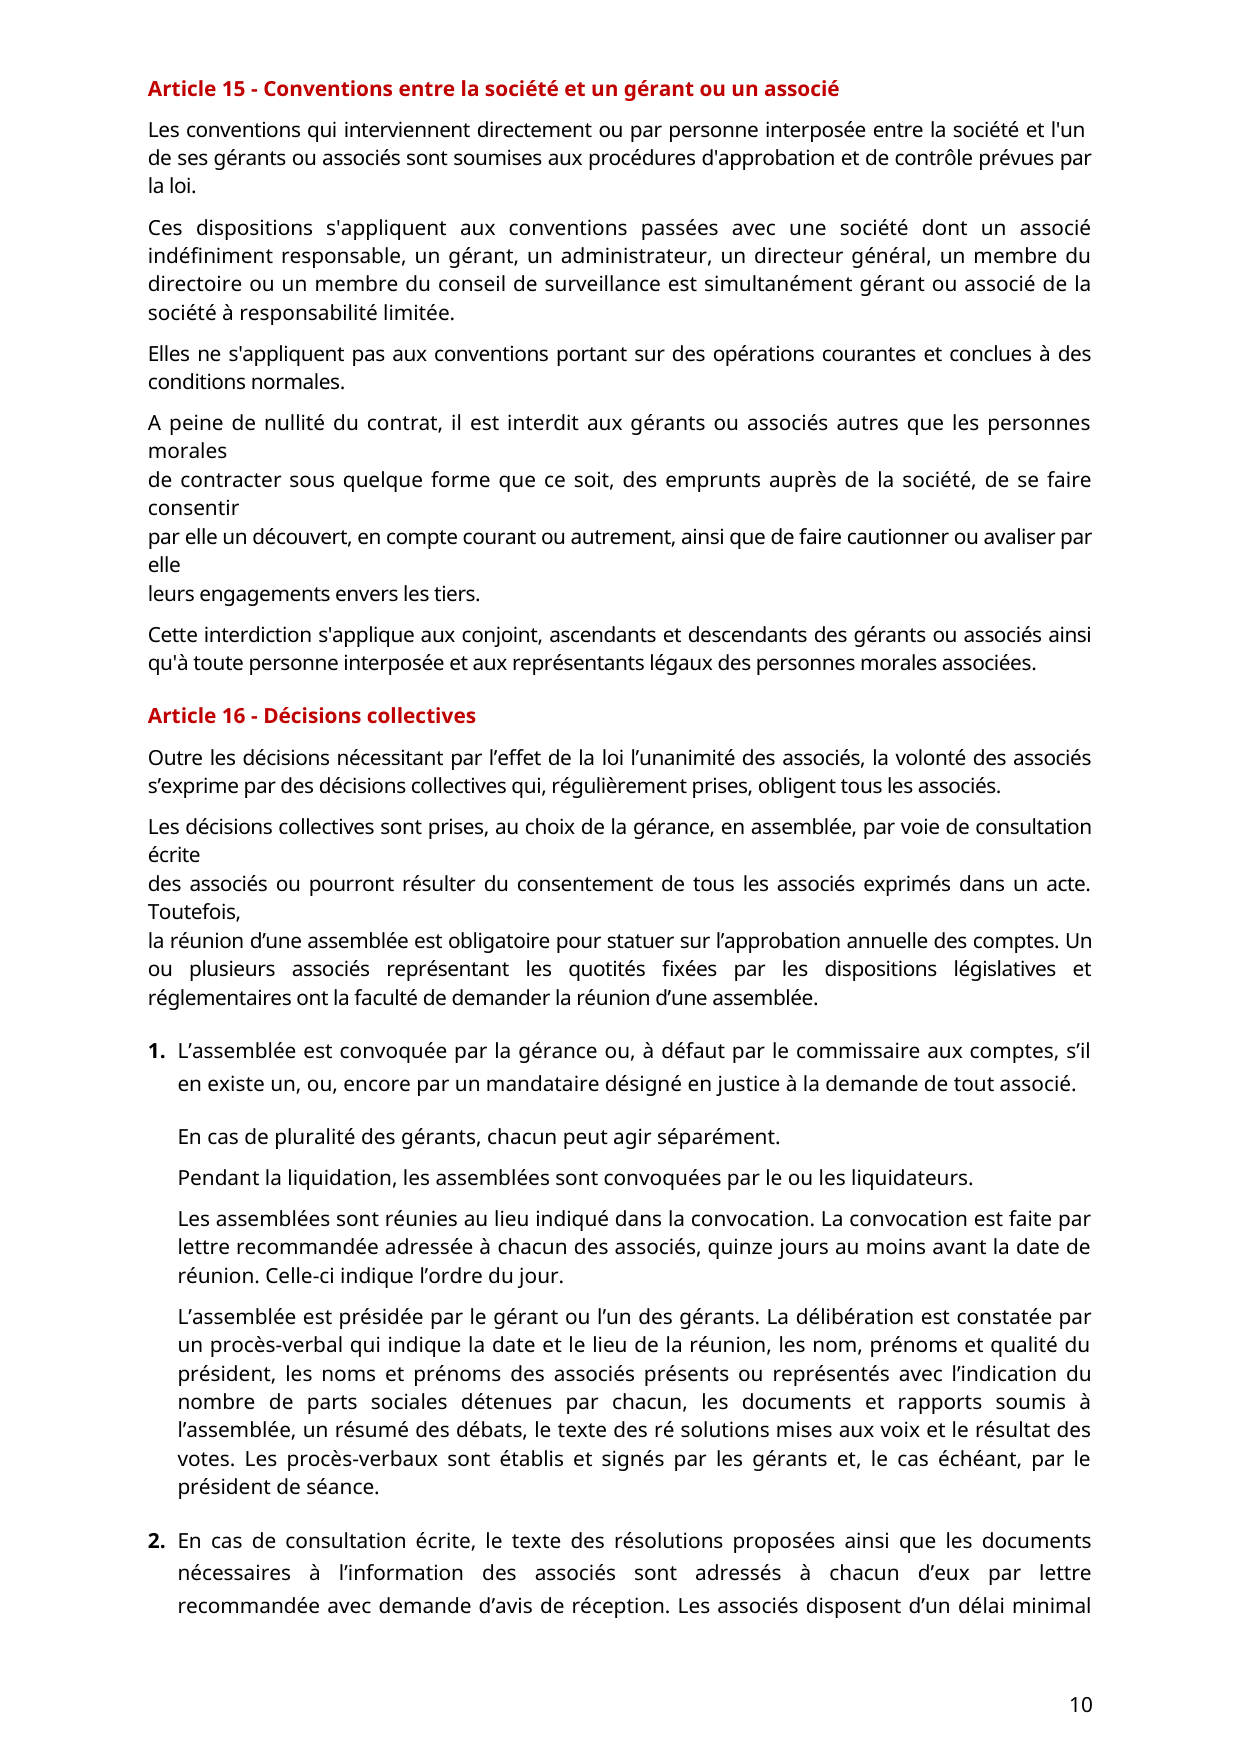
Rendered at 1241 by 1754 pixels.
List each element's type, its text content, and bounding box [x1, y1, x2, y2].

text En cas de pluralité des gérants, chacun peut agir séparément. [177, 1122, 1093, 1151]
text L’assemblée est présidée par le gérant ou l’un des gérants. La délibération est constatée par un procès-verbal qui indique la date et le lieu de la réunion, les nom, prénoms et qualité du président, les noms et prénoms des associés présents ou représentés avec l’indication du nombre de parts sociales détenues par chacun, les documents et rapports soumis à l’assemblée, un résumé des débats, le texte des ré solutions mises aux voix et le résultat des votes. Les procès-verbaux sont établis et signés par les gérants et, le cas échéant, par le président de séance. [177, 1302, 1093, 1501]
text Cette interdiction s'applique aux conjoint, ascendants et descendants des gérants ou associés ainsi qu'à toute personne interposée et aux représentants légaux des personnes morales associées. [148, 620, 1093, 677]
list L’assemblée est convoquée par la gérance ou, à défaut par le commissaire aux comptes, s’il en existe un, ou, encore par un mandataire désigné en justice à la demande de tout associé. [148, 1036, 1093, 1097]
text A peine de nullité du contrat, il est interdit aux gérants ou associés autres que les personnes morales de contracter sous quelque forme que ce soit, des emprunts auprès de la société, de se faire consentir par elle un découvert, en compte courant ou autrement, ainsi que de faire cautionner ou avaliser par elle leurs engagements envers les tiers. [148, 408, 1093, 607]
text Les conventions qui interviennent directement ou par personne interposée entre la société et l'un de ses gérants ou associés sont soumises aux procédures d'approbation et de contrôle prévues par la loi. [148, 115, 1093, 200]
text Les décisions collectives sont prises, au choix de la gérance, en assemblée, par voie de consultation écrite des associés ou pourront résulter du consentement de tous les associés exprimés dans un acte. Toutefois, la réunion d’une assemblée est obligatoire pour statuer sur l’approbation annuelle des comptes. Un ou plusieurs associés représentant les quotités fixées par les dispositions législatives et réglementaires ont la faculté de demander la réunion d’une assemblée. [148, 812, 1093, 1011]
text Article 15 - Conventions entre la société et un gérant ou un associé [148, 74, 1093, 102]
text Ces dispositions s'appliquent aux conventions passées avec une société dont un associé indéfiniment responsable, un gérant, un administrateur, un directeur général, un membre du directoire ou un membre du conseil de surveillance est simultanément gérant ou associé de la société à responsabilité limitée. [148, 213, 1093, 326]
text Pendant la liquidation, les assemblées sont convoquées par le ou les liquidateurs. [177, 1163, 1093, 1191]
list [148, 1526, 1093, 1619]
text Outre les décisions nécessitant par l’effet de la loi l’unanimité des associés, la volonté des associés s’exprime par des décisions collectives qui, régulièrement prises, obligent tous les associés. [148, 743, 1093, 799]
text Les assemblées sont réunies au lieu indiqué dans la convocation. La convocation est faite par lettre recommandée adressée à chacun des associés, quinze jours au moins avant la date de réunion. Celle-ci indique l’ordre du jour. [177, 1204, 1093, 1289]
text Elles ne s'appliquent pas aux conventions portant sur des opérations courantes et conclues à des conditions normales. [148, 339, 1093, 396]
text Article 16 - Décisions collectives [148, 702, 1093, 730]
